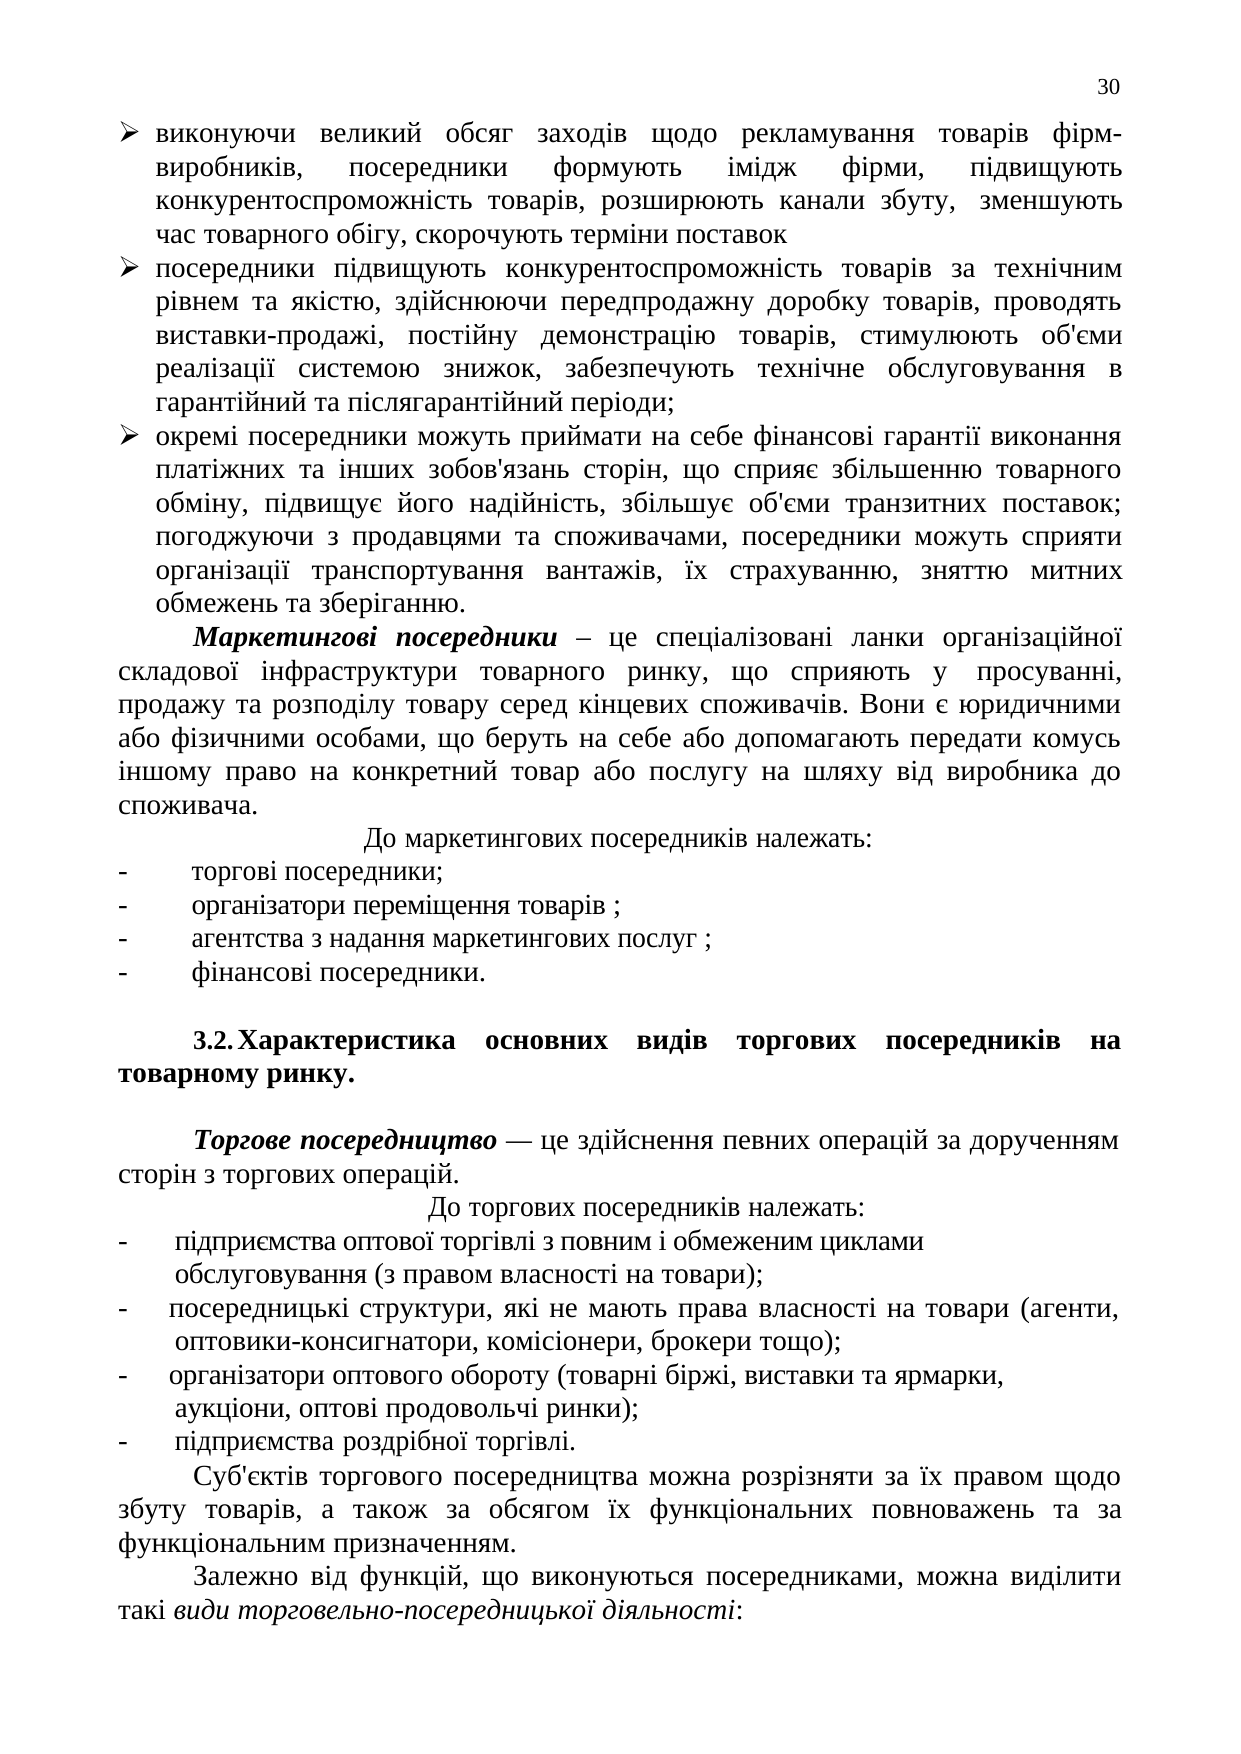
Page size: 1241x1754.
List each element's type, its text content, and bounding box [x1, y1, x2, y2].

text Торгове посередництво — це здійснення певних операцій за дорученням сторін з торгових операцій. [118, 1122, 1123, 1189]
text Маркетингові посередники – це спеціалізовані ланки організаційної складової інфраструктури товарного ринку, що сприяють у просуванні, продажу та розподілу товару серед кінцевих споживачів. Вони є юридичними або фізичними особами, що беруть на себе або допомагають передати комусь іншому право на конкретний товар або послугу на шляху від виробника до споживача. [118, 619, 1122, 820]
text Залежно від функцій, що виконуються посередниками, можна виділити такі види торговельно-посередницької діяльності: [118, 1558, 1122, 1625]
list підприємства роздрібної торгівлі. [118, 1424, 1146, 1458]
list фінансові посередники. [118, 954, 1146, 988]
list посередники підвищують конкурентоспроможність товарів за технічним рівнем та якістю, здійснюючи передпродажну доробку товарів, проводять виставки-продажі, постійну демонстрацію товарів, стимулюють об'єми реалізації системою знижок, забезпечують технічне обслуговування в гарантійний та післягарантійний періоди; [118, 250, 1122, 418]
list організатори переміщення товарів ; [118, 887, 1146, 921]
text До маркетингових посередників належать: [363, 820, 1146, 854]
text До торгових посередників належать: [428, 1189, 1146, 1223]
list агентства з надання маркетингових послуг ; [118, 921, 1146, 954]
list підприємства оптової торгівлі з повним і обмеженим циклами обслуговування (з правом власності на товари); [118, 1223, 1123, 1290]
list посередницькі структури, які не мають права власності на товари (агенти, оптовики-консигнатори, комісіонери, брокери тощо); [118, 1290, 1122, 1357]
text Суб'єктів торгового посередництва можна розрізняти за їх правом щодо збуту товарів, а також за обсягом їх функціональних повноважень та за функціональним призначенням. [118, 1458, 1122, 1558]
list окремі посередники можуть приймати на себе фінансові гарантії виконання платіжних та інших зобов'язань сторін, що сприяє збільшенню товарного обміну, підвищує його надійність, збільшує об'єми транзитних поставок; погоджуючи з продавцями та споживачами, посередники можуть сприяти організації транспортування вантажів, їх страхуванню, зняттю митних обмежень та зберіганню. [118, 418, 1123, 619]
list виконуючи великий обсяг заходів щодо рекламування товарів фірм- виробників, посередники формують імідж фірми, підвищують конкурентоспроможність товарів, розширюють канали збуту, зменшують час товарного обігу, скорочують терміни поставок [118, 115, 1123, 249]
list торгові посередники; [118, 854, 1146, 887]
subtitle Характеристика основних видів торгових посередників на товарному ринку. [118, 1022, 1122, 1089]
list організатори оптового обороту (товарні біржі, виставки та ярмарки, аукціони, оптові продовольчі ринки); [118, 1357, 1122, 1424]
